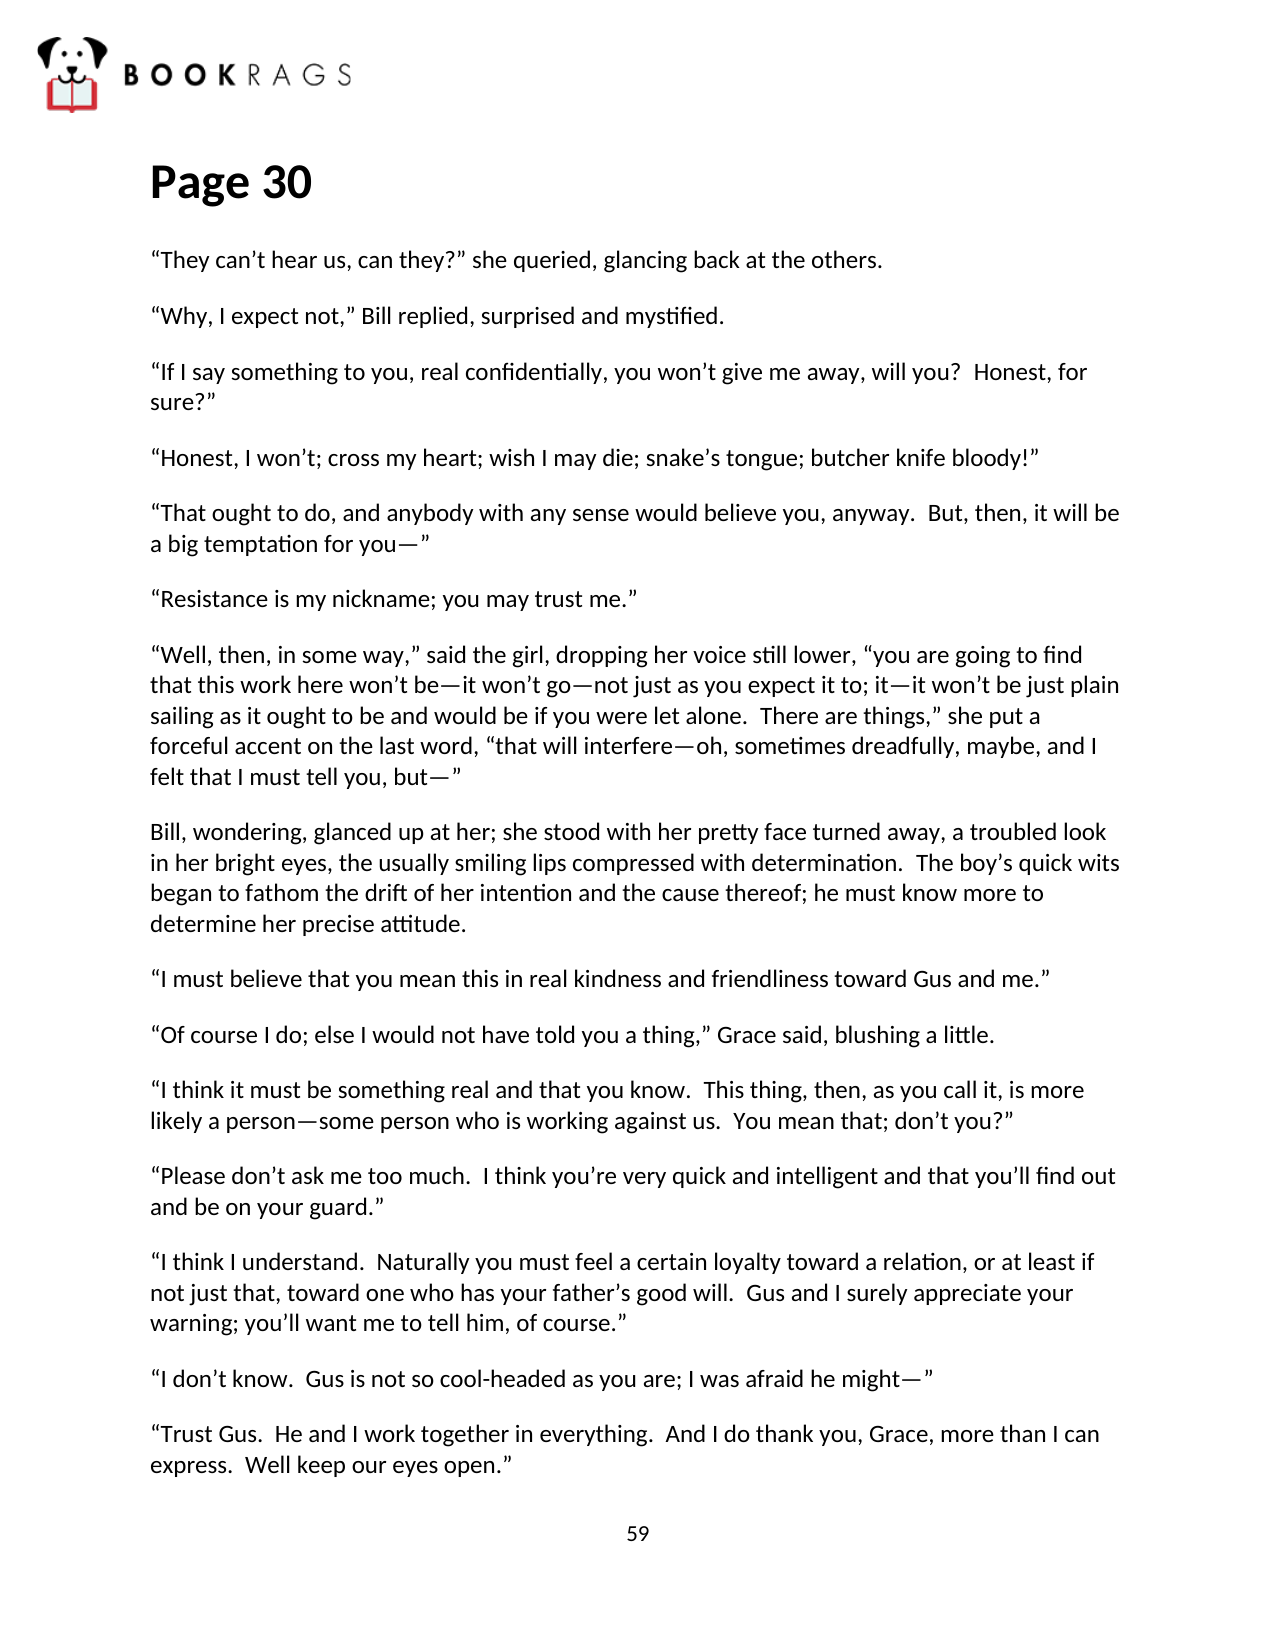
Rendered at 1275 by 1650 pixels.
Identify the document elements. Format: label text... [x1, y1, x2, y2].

text “I don’t know. Gus is not so cool-headed as you are; I was afraid he might—­” [150, 1363, 1125, 1394]
text “I think it must be something real and that you know. This thing, then, as you call it, is more likely a person—­some person who is working against us. You mean that; don’t you?” [150, 1074, 1125, 1136]
text “They can’t hear us, can they?” she queried, glancing back at the others. [150, 244, 1125, 275]
text Page 30 [150, 150, 1125, 211]
text “Please don’t ask me too much. I think you’re very quick and intelligent and that you’ll find out and be on your guard.” [150, 1161, 1125, 1222]
text “That ought to do, and anybody with any sense would believe you, anyway. But, then, it will be a big temptation for you—­” [150, 497, 1125, 558]
text “I think I understand. Naturally you must feel a certain loyalty toward a relation, or at least if not just that, toward one who has your father’s good will. Gus and I surely appreciate your warning; you’ll want me to tell him, of course.” [150, 1247, 1125, 1338]
text “If I say something to you, real confidentially, you won’t give me away, will you? Honest, for sure?” [150, 356, 1125, 417]
text “Well, then, in some way,” said the girl, dropping her voice still lower, “you are going to find that this work here won’t be—­it won’t go—­not just as you expect it to; it—­it won’t be just plain sailing as it ought to be and would be if you were let alone. There are things,” she put a forceful accent on the last word, “that will interfere—­oh, sometimes dreadfully, maybe, and I felt that I must tell you, but—­” [150, 639, 1125, 791]
text “Of course I do; else I would not have told you a thing,” Grace said, blushing a little. [150, 1019, 1125, 1049]
text “Trust Gus. He and I work together in everything. And I do thank you, Grace, more than I can express. Well keep our eyes open.” [150, 1419, 1125, 1480]
text “Why, I expect not,” Bill replied, surprised and mystified. [150, 300, 1125, 331]
picture [37, 37, 351, 113]
text “Resistance is my nickname; you may trust me.” [150, 583, 1125, 614]
text “I must believe that you mean this in real kindness and friendliness toward Gus and me.” [150, 963, 1125, 994]
text Bill, wondering, glanced up at her; she stood with her pretty face turned away, a troubled look in her bright eyes, the usually smiling lips compressed with determination. The boy’s quick wits began to fathom the drift of her intention and the cause thereof; he must know more to determine her precise attitude. [150, 816, 1125, 938]
text “Honest, I won’t; cross my heart; wish I may die; snake’s tongue; butcher knife bloody!” [150, 442, 1125, 472]
